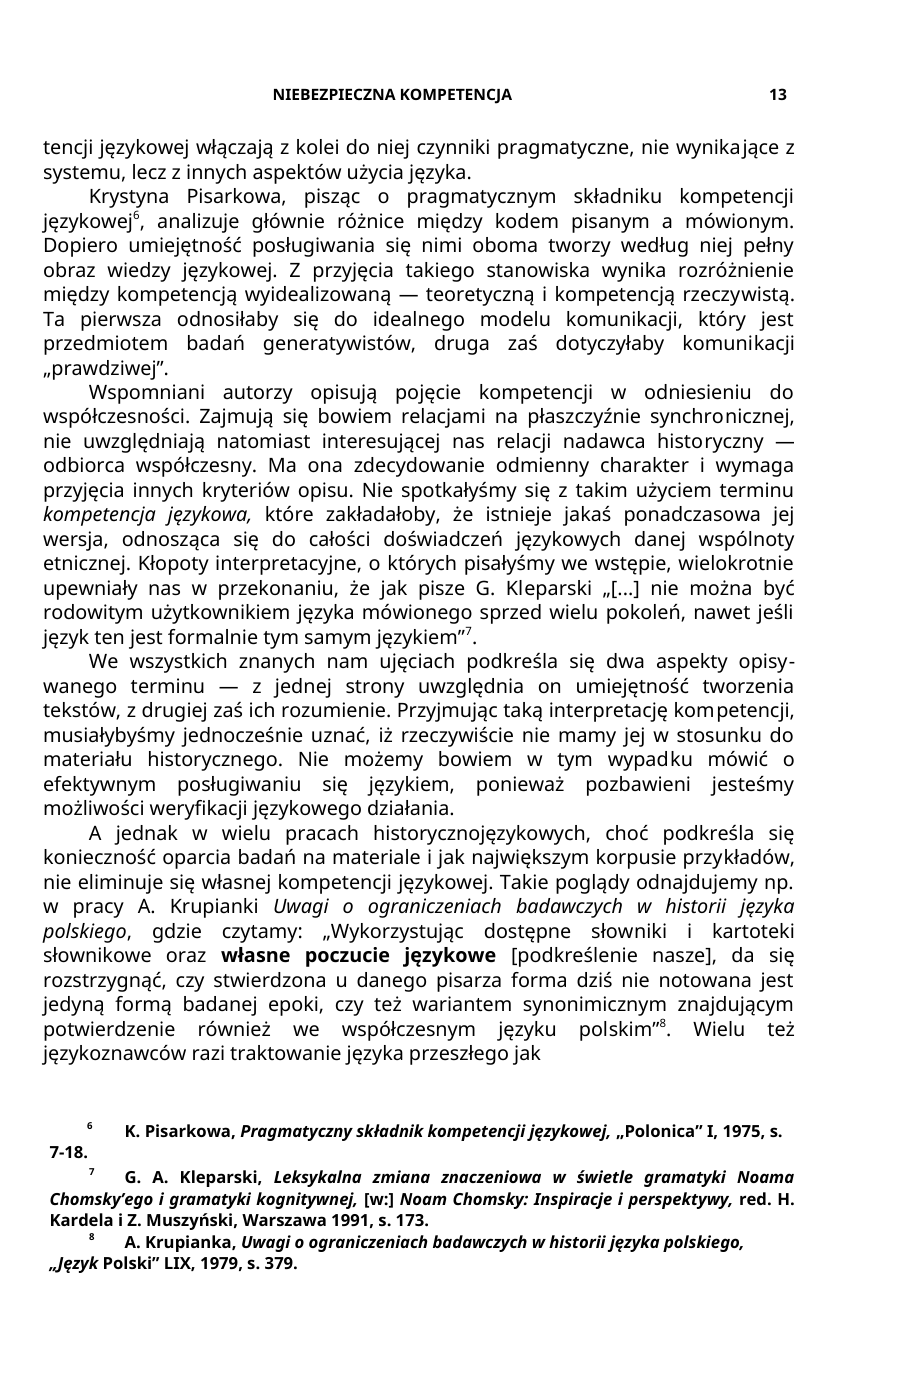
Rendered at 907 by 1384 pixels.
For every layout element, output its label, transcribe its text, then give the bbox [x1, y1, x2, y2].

text tencji językowej włączają z kolei do niej czynniki pragmatyczne, nie wynikające z systemu, lecz z innych aspektów użycia języka. [43, 135, 795, 184]
text Krystyna Pisarkowa, pisząc o pragmatycznym składniku kompetencji językowej6, analizuje głównie różnice między kodem pisanym a mówionym. Dopiero umiejętność posługiwania się nimi oboma tworzy według niej pełny obraz wiedzy językowej. Z przyjęcia takiego stanowiska wynika rozróżnienie między kompetencją wyidealizowaną — teoretyczną i kompetencją rzeczywistą. Ta pierwsza odnosiłaby się do idealnego modelu komunikacji, który jest przedmiotem badań generatywistów, druga zaś dotyczyłaby komunikacji „prawdziwej”. [43, 184, 795, 380]
text 8 A. Krupianka, Uwagi o ograniczeniach badawczych w historii języka polskiego, „Język Polski” LIX, 1979, s. 379. [49, 1231, 795, 1274]
text 13 [769, 87, 787, 103]
text We wszystkich znanych nam ujęciach podkreśla się dwa aspekty opisywanego terminu — z jednej strony uwzględnia on umiejętność tworzenia tekstów, z drugiej zaś ich rozumienie. Przyjmując taką interpretację kompetencji, musiałybyśmy jednocześnie uznać, iż rzeczywiście nie mamy jej w stosunku do materiału historycznego. Nie możemy bowiem w tym wypadku mówić o efektywnym posługiwaniu się językiem, ponieważ pozbawieni jesteśmy możliwości weryfikacji językowego działania. [43, 649, 795, 821]
text A jednak w wielu pracach historycznojęzykowych, choć podkreśla się konieczność oparcia badań na materiale i jak największym korpusie przykładów, nie eliminuje się własnej kompetencji językowej. Takie poglądy odnajdujemy np. w pracy A. Krupianki Uwagi o ograniczeniach badawczych w historii języka polskiego, gdzie czytamy: „Wykorzystując dostępne słowniki i kartoteki słownikowe oraz własne poczucie językowe [podkreślenie nasze], da się rozstrzygnąć, czy stwierdzona u danego pisarza forma dziś nie notowana jest jedyną formą badanej epoki, czy też wariantem synonimicznym znajdującym potwierdzenie również we współczesnym języku polskim”8. Wielu też językoznawców razi traktowanie języka przeszłego jak [43, 821, 795, 1065]
text Wspomniani autorzy opisują pojęcie kompetencji w odniesieniu do współczesności. Zajmują się bowiem relacjami na płaszczyźnie synchronicznej, nie uwzględniają natomiast interesującej nas relacji nadawca historyczny — odbiorca współczesny. Ma ona zdecydowanie odmienny charakter i wymaga przyjęcia innych kryteriów opisu. Nie spotkałyśmy się z takim użyciem terminu kompetencja językowa, które zakładałoby, że istnieje jakaś ponadczasowa jej wersja, odnosząca się do całości doświadczeń językowych danej wspólnoty etnicznej. Kłopoty interpretacyjne, o których pisałyśmy we wstępie, wielokrotnie upewniały nas w przekonaniu, że jak pisze G. Klераrski „[...] nie można być rodowitym użytkownikiem języka mówionego sprzed wielu pokoleń, nawet jeśli język ten jest formalnie tym samym językiem”7. [43, 380, 795, 649]
text NIEBEZPIECZNA KOMPETENCJA [272, 88, 512, 103]
text 7 G. A. Kleparski, Leksykalna zmiana znaczeniowa w świetle gramatyki Noama Chomsky’ego i gramatyki kognitywnej, [w:] Noam Chomsky: Inspiracje i perspektywy, red. H. Kardela i Z. Muszyński, Warszawa 1991, s. 173. [49, 1166, 795, 1231]
text 6 K. Pisarkowa, Pragmatyczny składnik kompetencji językowej, „Polonica” I, 1975, s. 7-18. [49, 1120, 795, 1163]
